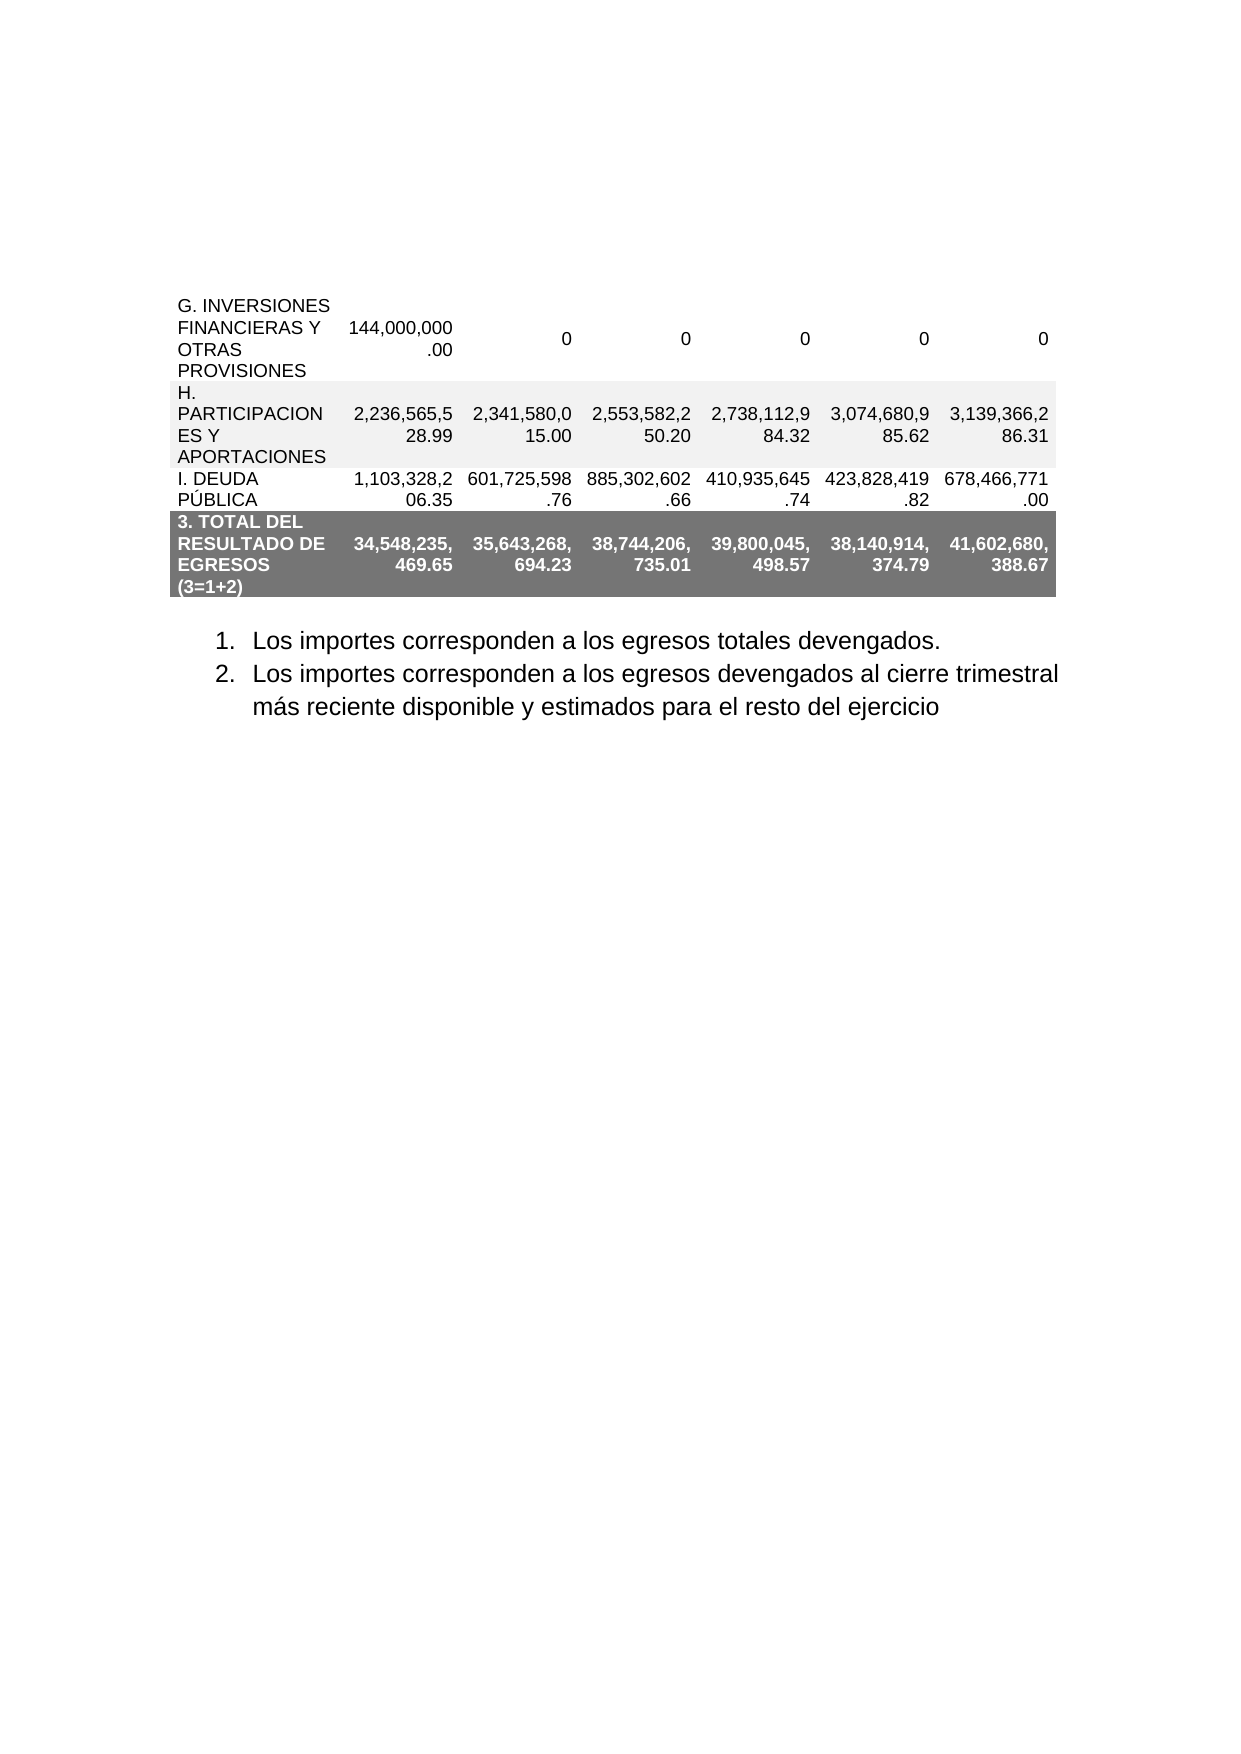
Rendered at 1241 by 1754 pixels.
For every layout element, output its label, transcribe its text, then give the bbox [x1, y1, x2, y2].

list Los importes corresponden a los egresos devengados al cierre trimestral más reciente disponible y estimados para el resto del ejercicio [215, 659, 1063, 721]
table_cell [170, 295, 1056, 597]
list Los importes corresponden a los egresos totales devengados. [215, 626, 1063, 654]
